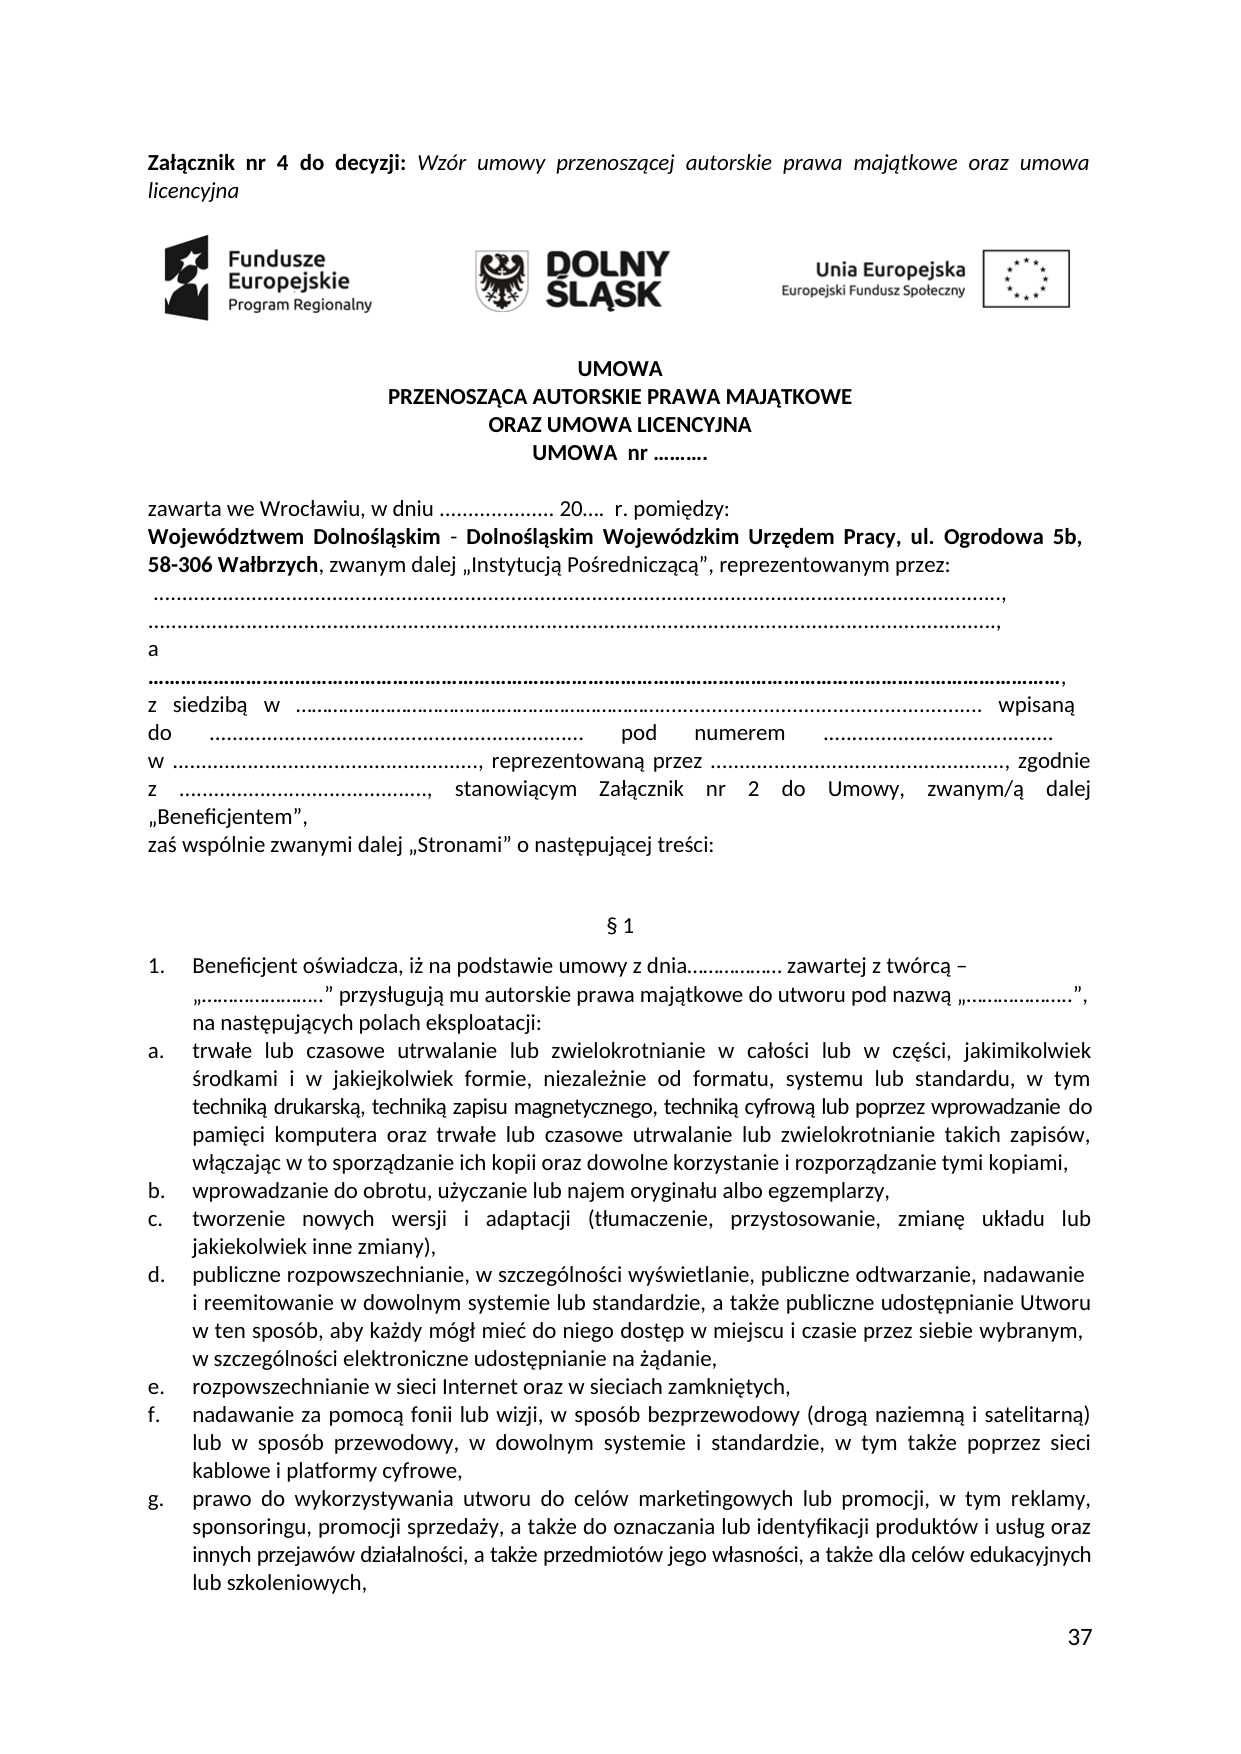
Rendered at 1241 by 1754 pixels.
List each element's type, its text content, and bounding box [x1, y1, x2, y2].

text UMOWA [148, 354, 1092, 382]
text ..................................................................................................................................................., [148, 606, 1092, 634]
list rozpowszechnianie w sieci Internet oraz w sieciach zamkniętych, [148, 1372, 1092, 1400]
list trwałe lub czasowe utrwalanie lub zwielokrotnianie w całości lub w części, jakimikolwiek środkami i w jakiejkolwiek formie, niezależnie od formatu, systemu lub standardu, w tym techniką drukarską, techniką zapisu magnetycznego, techniką cyfrową lub poprzez wprowadzanie do pamięci komputera oraz trwałe lub czasowe utrwalanie lub zwielokrotnianie takich zapisów, włączając w to sporządzanie ich kopii oraz dowolne korzystanie i rozporządzanie tymi kopiami, [148, 1036, 1092, 1176]
text Województwem Dolnośląskim - Dolnośląskim Wojewódzkim Urzędem Pracy, ul. Ogrodowa 5b, 58-306 Wałbrzych, zwanym dalej „Instytucją Pośredniczącą”, reprezentowanym przez: [148, 522, 1092, 578]
text zaś wspólnie zwanymi dalej „Stronami” o następującej treści: [148, 830, 1092, 858]
text § 1 [148, 911, 1092, 939]
text Załącznik nr 4 do decyzji: Wzór umowy przenoszącej autorskie prawa majątkowe oraz umowa licencyjna [148, 148, 1092, 204]
text ..................................................................................................................................................., [148, 578, 1092, 606]
text a [148, 634, 1092, 662]
text PRZENOSZĄCA AUTORSKIE PRAWA MAJĄTKOWE [148, 382, 1092, 410]
list prawo do wykorzystywania utworu do celów marketingowych lub promocji, w tym reklamy, sponsoringu, promocji sprzedaży, a także do oznaczania lub identyfikacji produktów i usług oraz innych przejawów działalności, a także przedmiotów jego własności, a także dla celów edukacyjnych lub szkoleniowych, [148, 1484, 1092, 1596]
list tworzenie nowych wersji i adaptacji (tłumaczenie, przystosowanie, zmianę układu lub jakiekolwiek inne zmiany), [148, 1204, 1092, 1260]
text ……………………………………………………………………………………………………………………………………………………, z siedzibą w ……………………………………………………………........................................................ wpisaną do ................................................................. pod numerem ........................................ w ....................................................., reprezentowaną przez ..................................................., zgodnie z ..........................................., stanowiącym Załącznik nr 2 do Umowy, zwanym/ą dalej „Beneficjentem”, [148, 662, 1092, 830]
list Beneficjent oświadcza, iż na podstawie umowy z dnia……………… zawartej z twórcą – „…………………..” przysługują mu autorskie prawa majątkowe do utworu pod nazwą „………………..”, na następujących polach eksploatacji: [148, 952, 1092, 1036]
text zawarta we Wrocławiu, w dniu .................... 20…. r. pomiędzy: [148, 494, 1092, 522]
text UMOWA nr ………. [148, 438, 1092, 466]
picture [147, 231, 1092, 326]
list publiczne rozpowszechnianie, w szczególności wyświetlanie, publiczne odtwarzanie, nadawanie i reemitowanie w dowolnym systemie lub standardzie, a także publiczne udostępnianie Utworu w ten sposób, aby każdy mógł mieć do niego dostęp w miejscu i czasie przez siebie wybranym, w szczególności elektroniczne udostępnianie na żądanie, [148, 1260, 1092, 1372]
list wprowadzanie do obrotu, użyczanie lub najem oryginału albo egzemplarzy, [148, 1176, 1092, 1204]
text ORAZ UMOWA LICENCYJNA [148, 410, 1092, 438]
list nadawanie za pomocą fonii lub wizji, w sposób bezprzewodowy (drogą naziemną i satelitarną) lub w sposób przewodowy, w dowolnym systemie i standardzie, w tym także poprzez sieci kablowe i platformy cyfrowe, [148, 1400, 1092, 1484]
